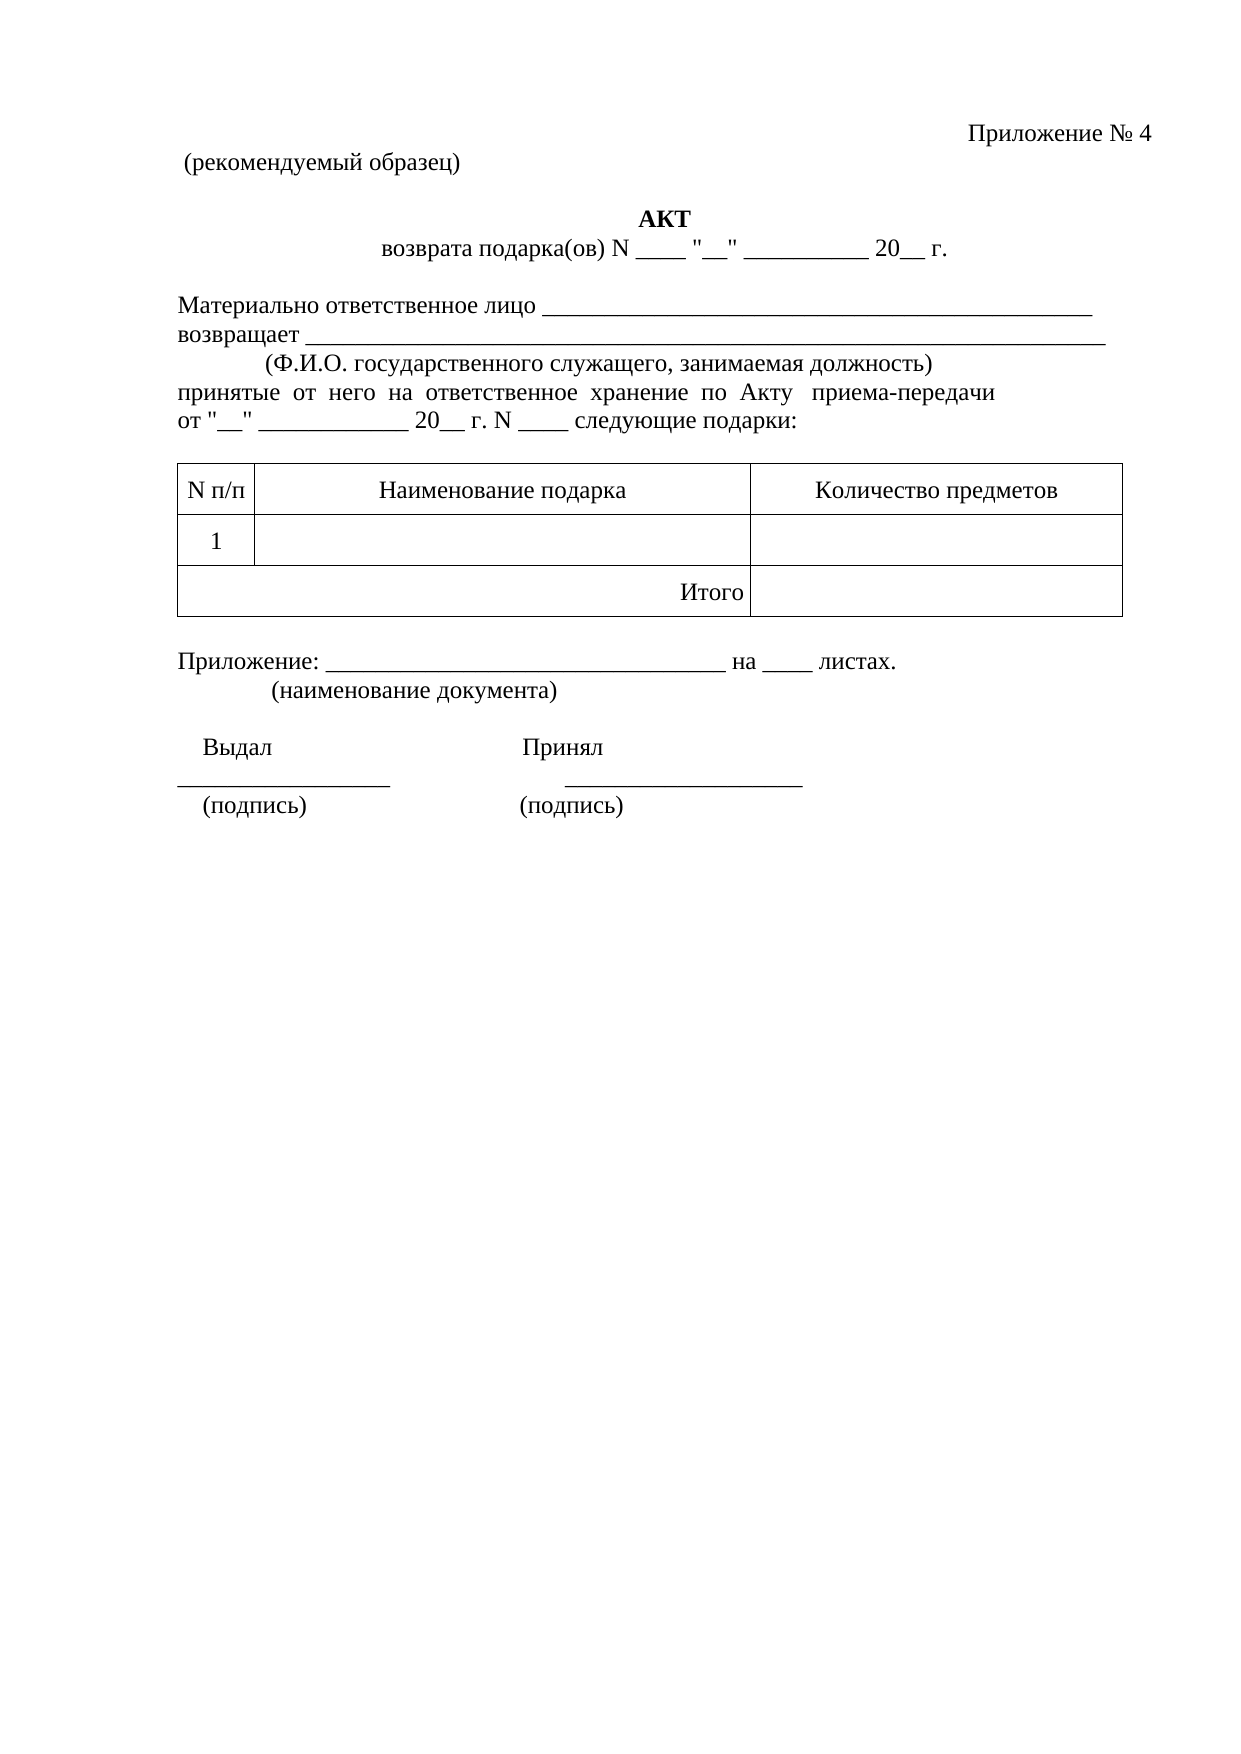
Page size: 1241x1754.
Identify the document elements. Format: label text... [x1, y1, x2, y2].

text Материально ответственное лицо ____________________________________________ [177, 291, 1152, 319]
table_cell 1 [178, 515, 254, 565]
text Выдал Принял [177, 732, 1152, 761]
table_header Наименование подарка [255, 464, 750, 514]
text принятые от него на ответственное хранение по Акту приема-передачи [177, 377, 1152, 406]
text (Ф.И.О. государственного служащего, занимаемая должность) [177, 348, 1152, 377]
table_header N п/п [178, 464, 254, 514]
text возврата подарка(ов) N ____ "__" __________ 20__ г. [177, 233, 1152, 262]
table_cell Итого [178, 566, 750, 616]
table_cell [751, 515, 1122, 565]
text Приложение: ________________________________ на ____ листах. [177, 646, 1152, 675]
table_cell [255, 515, 750, 565]
text Приложение № 4 [177, 118, 1152, 147]
text (наименование документа) [177, 675, 1152, 703]
table_cell [751, 566, 1122, 616]
text АКТ [177, 204, 1152, 233]
text (рекомендуемый образец) [177, 147, 1152, 176]
text _________________ ___________________ [177, 761, 1152, 790]
text (подпись) (подпись) [177, 790, 1152, 818]
text возвращает ________________________________________________________________ [177, 319, 1152, 348]
text от "__" ____________ 20__ г. N ____ следующие подарки: [177, 406, 1152, 434]
table_header Количество предметов [751, 464, 1122, 514]
